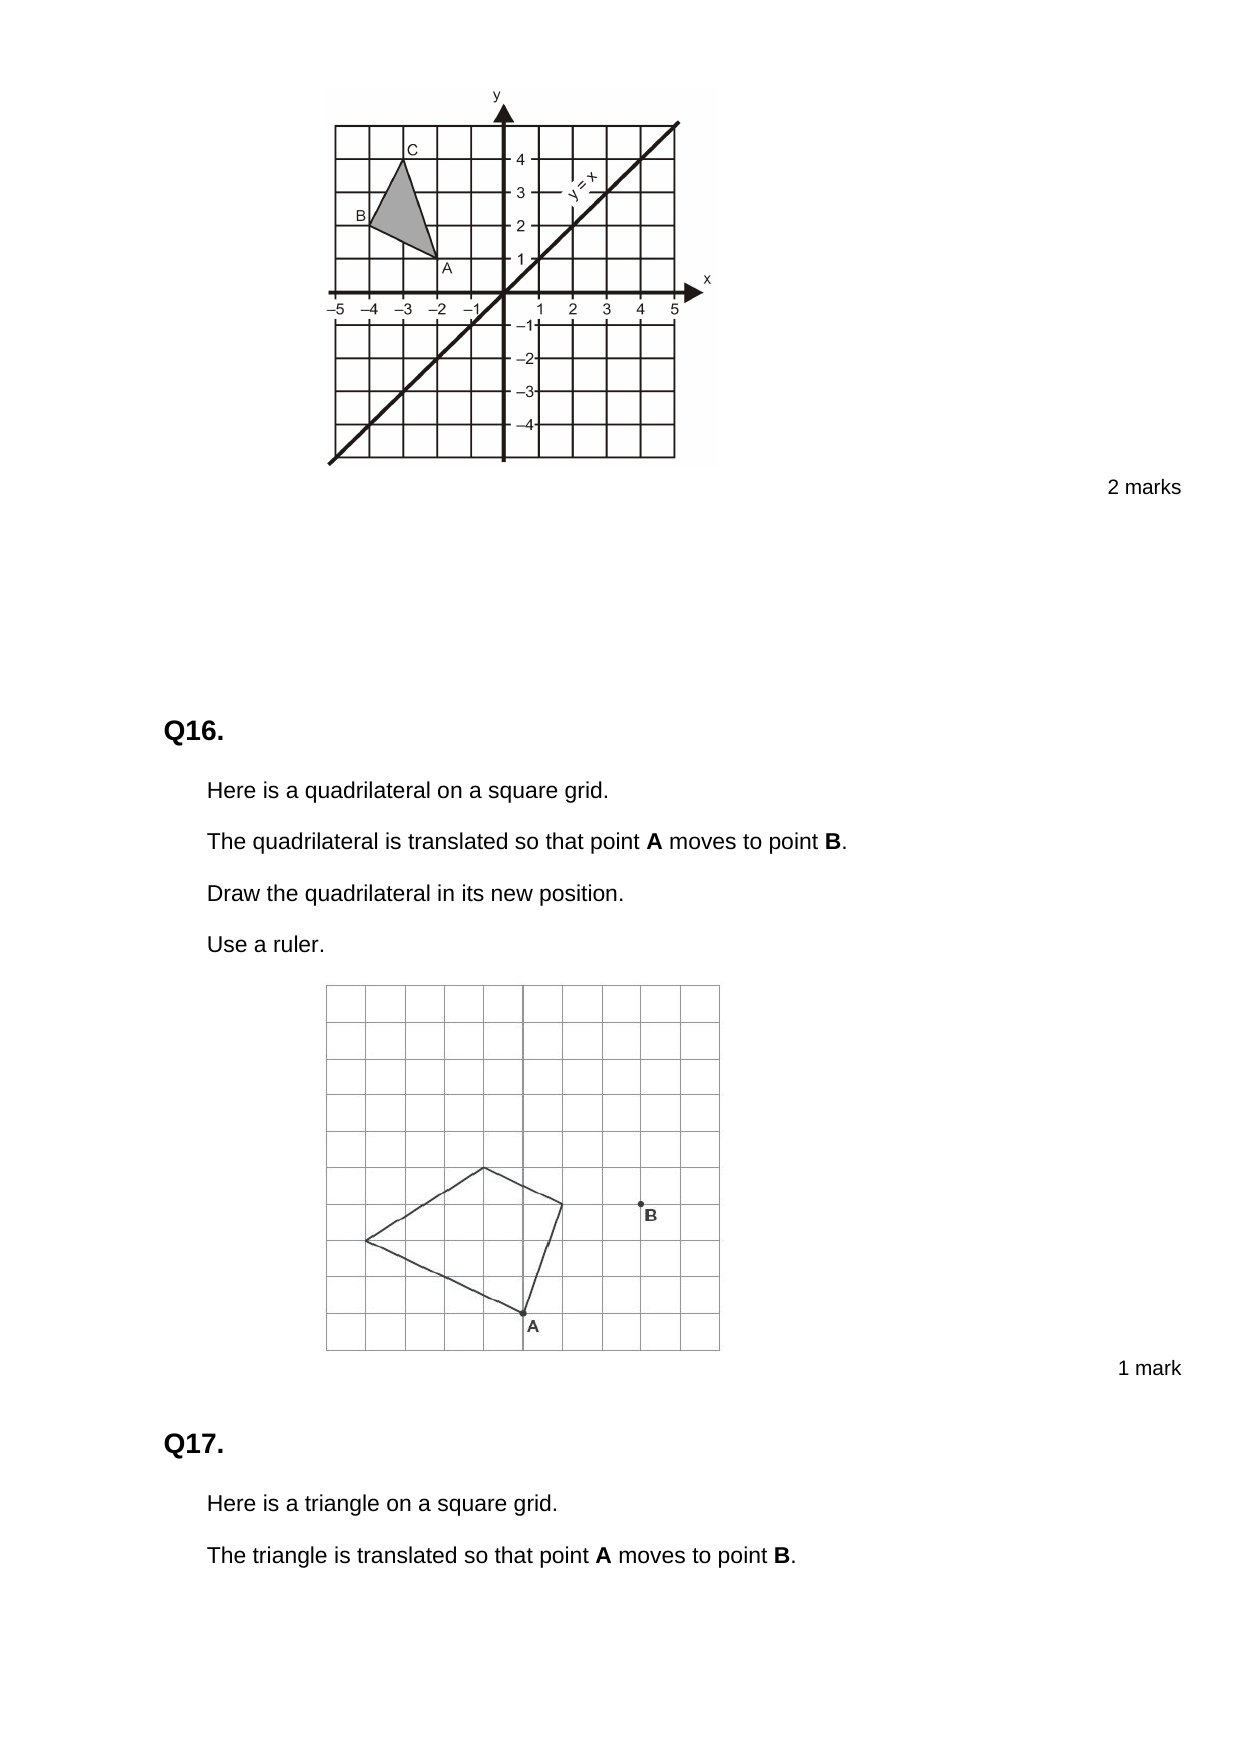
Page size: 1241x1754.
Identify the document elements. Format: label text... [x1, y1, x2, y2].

text Here is a quadrilateral on a square grid. [207, 777, 1122, 803]
text 2 marks [148, 475, 1181, 499]
text Here is a triangle on a square grid. [207, 1490, 1122, 1517]
text Q16. [163, 713, 1176, 746]
picture [324, 982, 724, 1352]
text Use a ruler. [207, 931, 1122, 957]
text Draw the quadrilateral in its new position. [207, 880, 1122, 906]
picture [324, 88, 719, 470]
text The quadrilateral is translated so that point A moves to point B. [207, 828, 1122, 855]
text 1 mark [148, 1356, 1181, 1380]
text Q17. [163, 1427, 1176, 1459]
text The triangle is translated so that point A moves to point B. [207, 1542, 1122, 1568]
